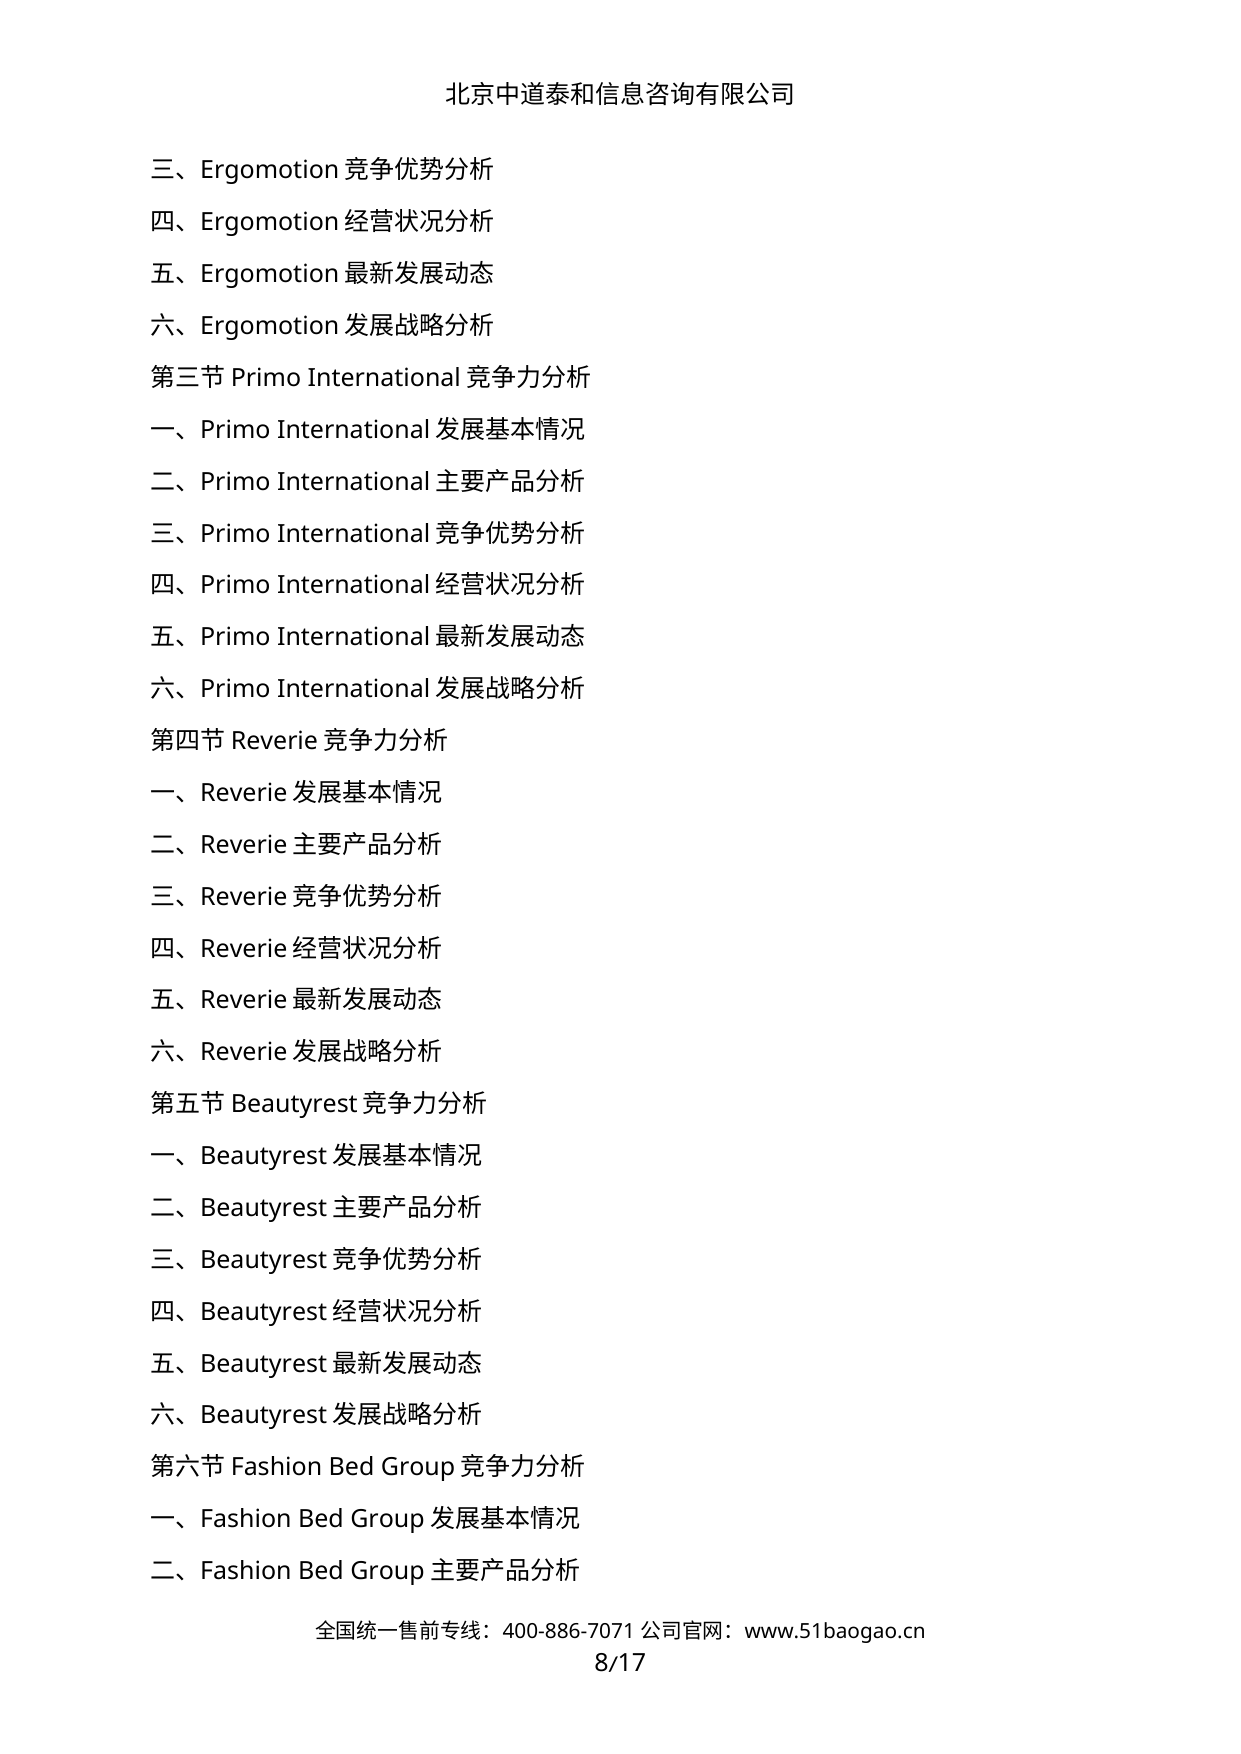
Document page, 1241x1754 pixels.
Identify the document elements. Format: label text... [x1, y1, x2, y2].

text 一、Beautyrest发展基本情况 [150, 1136, 1090, 1172]
text 五、Reverie最新发展动态 [150, 980, 1090, 1016]
text 四、Primo International经营状况分析 [150, 565, 1090, 601]
text 四、Ergomotion经营状况分析 [150, 202, 1090, 238]
text 三、Reverie竞争优势分析 [150, 876, 1090, 912]
text 一、Fashion Bed Group发展基本情况 [150, 1499, 1090, 1535]
text 五、Beautyrest最新发展动态 [150, 1343, 1090, 1379]
text 第四节 Reverie竞争力分析 [150, 721, 1090, 757]
text 五、Ergomotion最新发展动态 [150, 254, 1090, 290]
text 第五节 Beautyrest竞争力分析 [150, 1084, 1090, 1120]
text 四、Reverie经营状况分析 [150, 928, 1090, 964]
text 第六节 Fashion Bed Group竞争力分析 [150, 1447, 1090, 1483]
text 第三节 Primo International竞争力分析 [150, 357, 1090, 394]
text 一、Primo International发展基本情况 [150, 409, 1090, 446]
text 三、Primo International竞争优势分析 [150, 513, 1090, 549]
text 四、Beautyrest经营状况分析 [150, 1291, 1090, 1327]
text 三、Beautyrest竞争优势分析 [150, 1239, 1090, 1276]
text 六、Reverie发展战略分析 [150, 1032, 1090, 1068]
text 一、Reverie发展基本情况 [150, 772, 1090, 809]
text 六、Primo International发展战略分析 [150, 669, 1090, 705]
text 二、Beautyrest主要产品分析 [150, 1187, 1090, 1224]
text 二、Fashion Bed Group主要产品分析 [150, 1551, 1090, 1587]
text 六、Ergomotion发展战略分析 [150, 306, 1090, 342]
text 二、Primo International主要产品分析 [150, 461, 1090, 497]
text 六、Beautyrest发展战略分析 [150, 1395, 1090, 1431]
text 三、Ergomotion竞争优势分析 [150, 150, 1090, 186]
text 二、Reverie主要产品分析 [150, 824, 1090, 861]
text 五、Primo International最新发展动态 [150, 617, 1090, 653]
